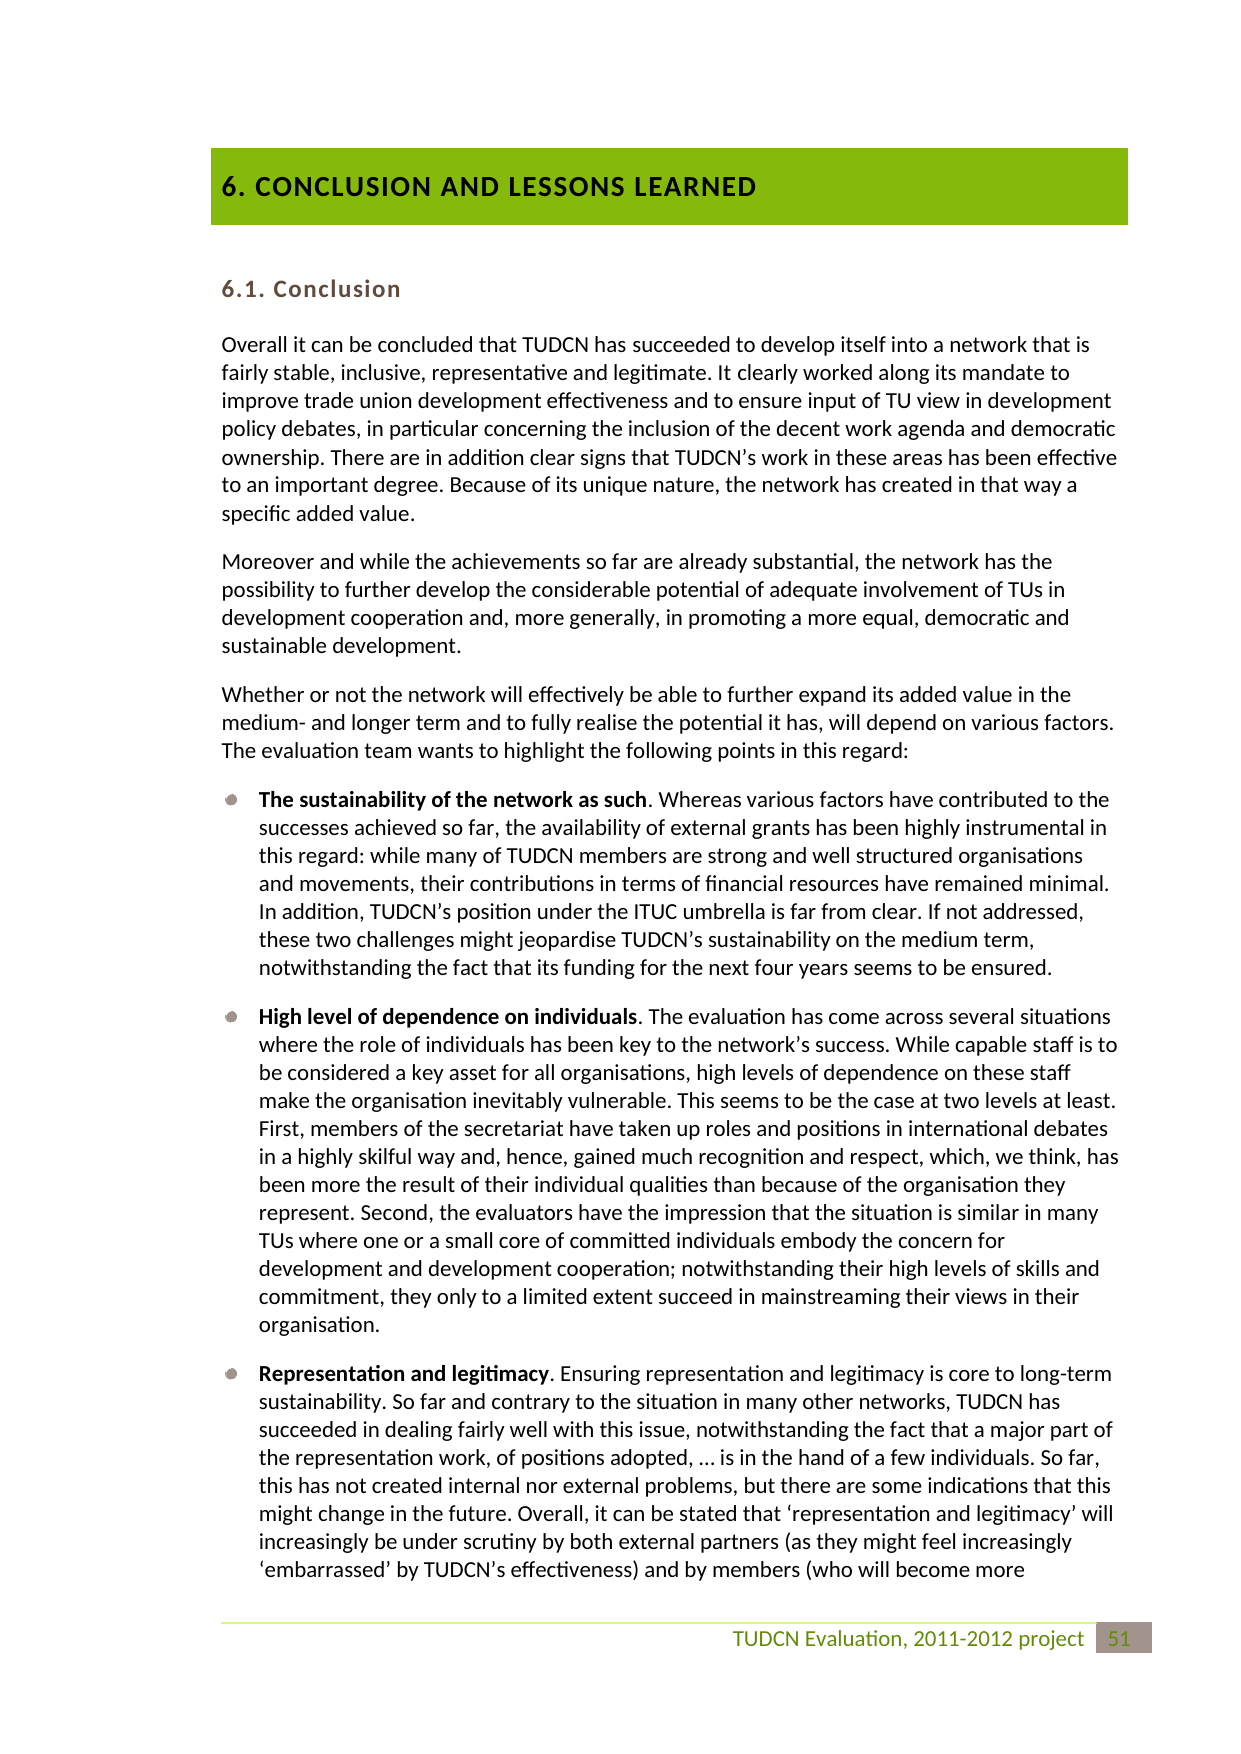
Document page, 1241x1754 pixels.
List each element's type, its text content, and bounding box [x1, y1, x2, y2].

subtitle 6.1. Conclusion [221, 273, 1122, 303]
list Whether or not the network will effectively be able to further expand its added value in the medium- and longer term and to fully realise the potential it has, will depend on various factors. The evaluation team wants to highlight the following points in this regard: [221, 680, 1122, 764]
picture [222, 791, 240, 808]
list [221, 1359, 1122, 1583]
list The sustainability of the network as such. Whereas various factors have contributed to the successes achieved so far, the availability of external grants has been highly instrumental in this regard: while many of TUDCN members are strong and well structured organisations and movements, their contributions in terms of financial resources have remained minimal. In addition, TUDCN’s position under the ITUC umbrella is far from clear. If not addressed, these two challenges might jeopardise TUDCN’s sustainability on the medium term, notwithstanding the fact that its funding for the next four years seems to be ensured. [221, 785, 1122, 981]
list Overall it can be concluded that TUDCN has succeeded to develop itself into a network that is fairly stable, inclusive, representative and legitimate. It clearly worked along its mandate to improve trade union development effectiveness and to ensure input of TU view in development policy debates, in particular concerning the inclusion of the decent work agenda and democratic ownership. There are in addition clear signs that TUDCN’s work in these areas has been effective to an important degree. Because of its unique nature, the network has created in that way a specific added value. [221, 331, 1122, 527]
subtitle 6. Conclusion and lessons learned [217, 154, 1122, 219]
text Moreover and while the achievements so far are already substantial, the network has the possibility to further develop the considerable potential of adequate involvement of TUs in development cooperation and, more generally, in promoting a more equal, democratic and sustainable development. [221, 547, 1122, 659]
picture [222, 1008, 240, 1025]
picture [222, 1365, 240, 1382]
list High level of dependence on individuals. The evaluation has come across several situations where the role of individuals has been key to the network’s success. While capable staff is to be considered a key asset for all organisations, high levels of dependence on these staff make the organisation inevitably vulnerable. This seems to be the case at two levels at least. First, members of the secretariat have taken up roles and positions in international debates in a highly skilful way and, hence, gained much recognition and respect, which, we think, has been more the result of their individual qualities than because of the organisation they represent. Second, the evaluators have the impression that the situation is similar in many TUs where one or a small core of committed individuals embody the concern for development and development cooperation; notwithstanding their high levels of skills and commitment, they only to a limited extent succeed in mainstreaming their views in their organisation. [221, 1002, 1122, 1338]
